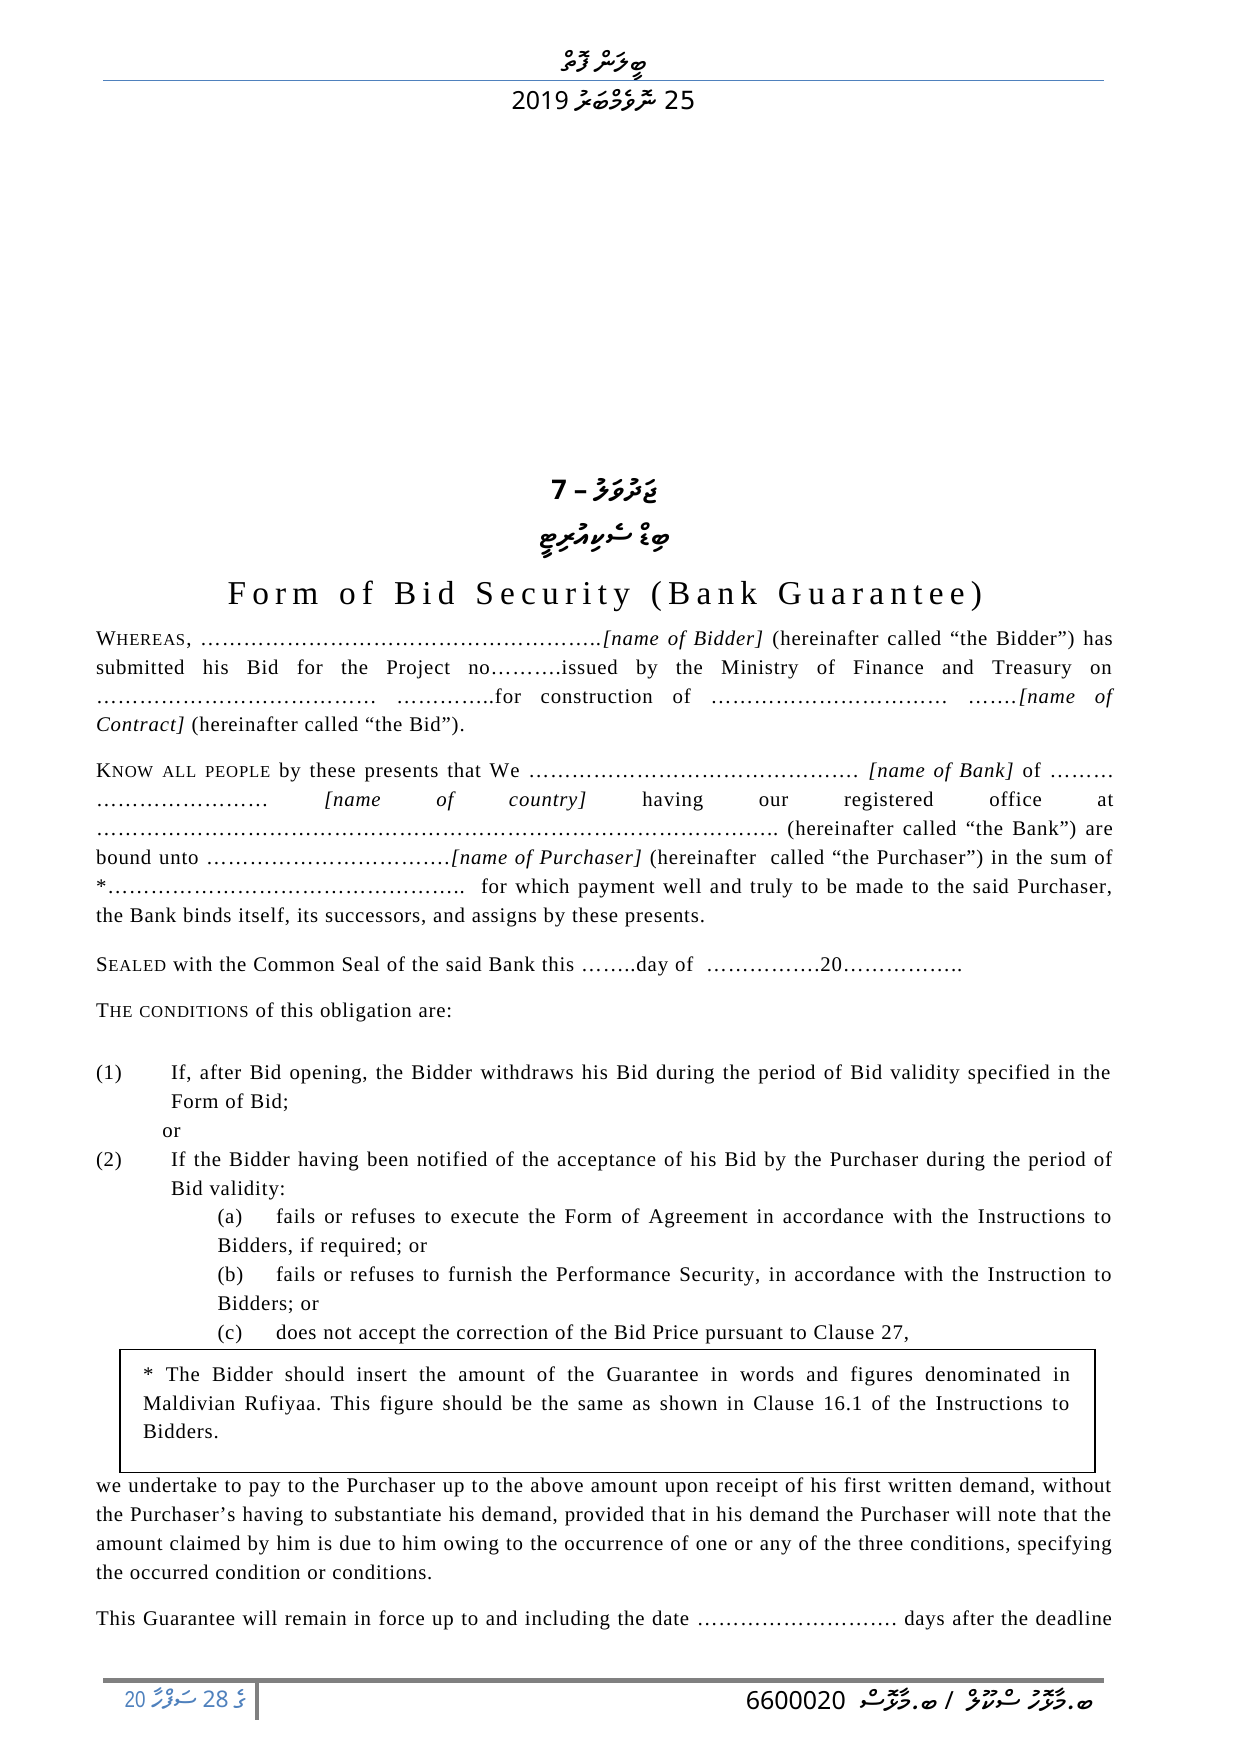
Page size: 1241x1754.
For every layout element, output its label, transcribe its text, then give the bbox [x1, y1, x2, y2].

table_header ޖަދުވަލު – 7 [85, 471, 1125, 516]
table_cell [85, 560, 1125, 1630]
table_cell ބިޑް ސެކިއުރިޓީ [85, 516, 1125, 560]
